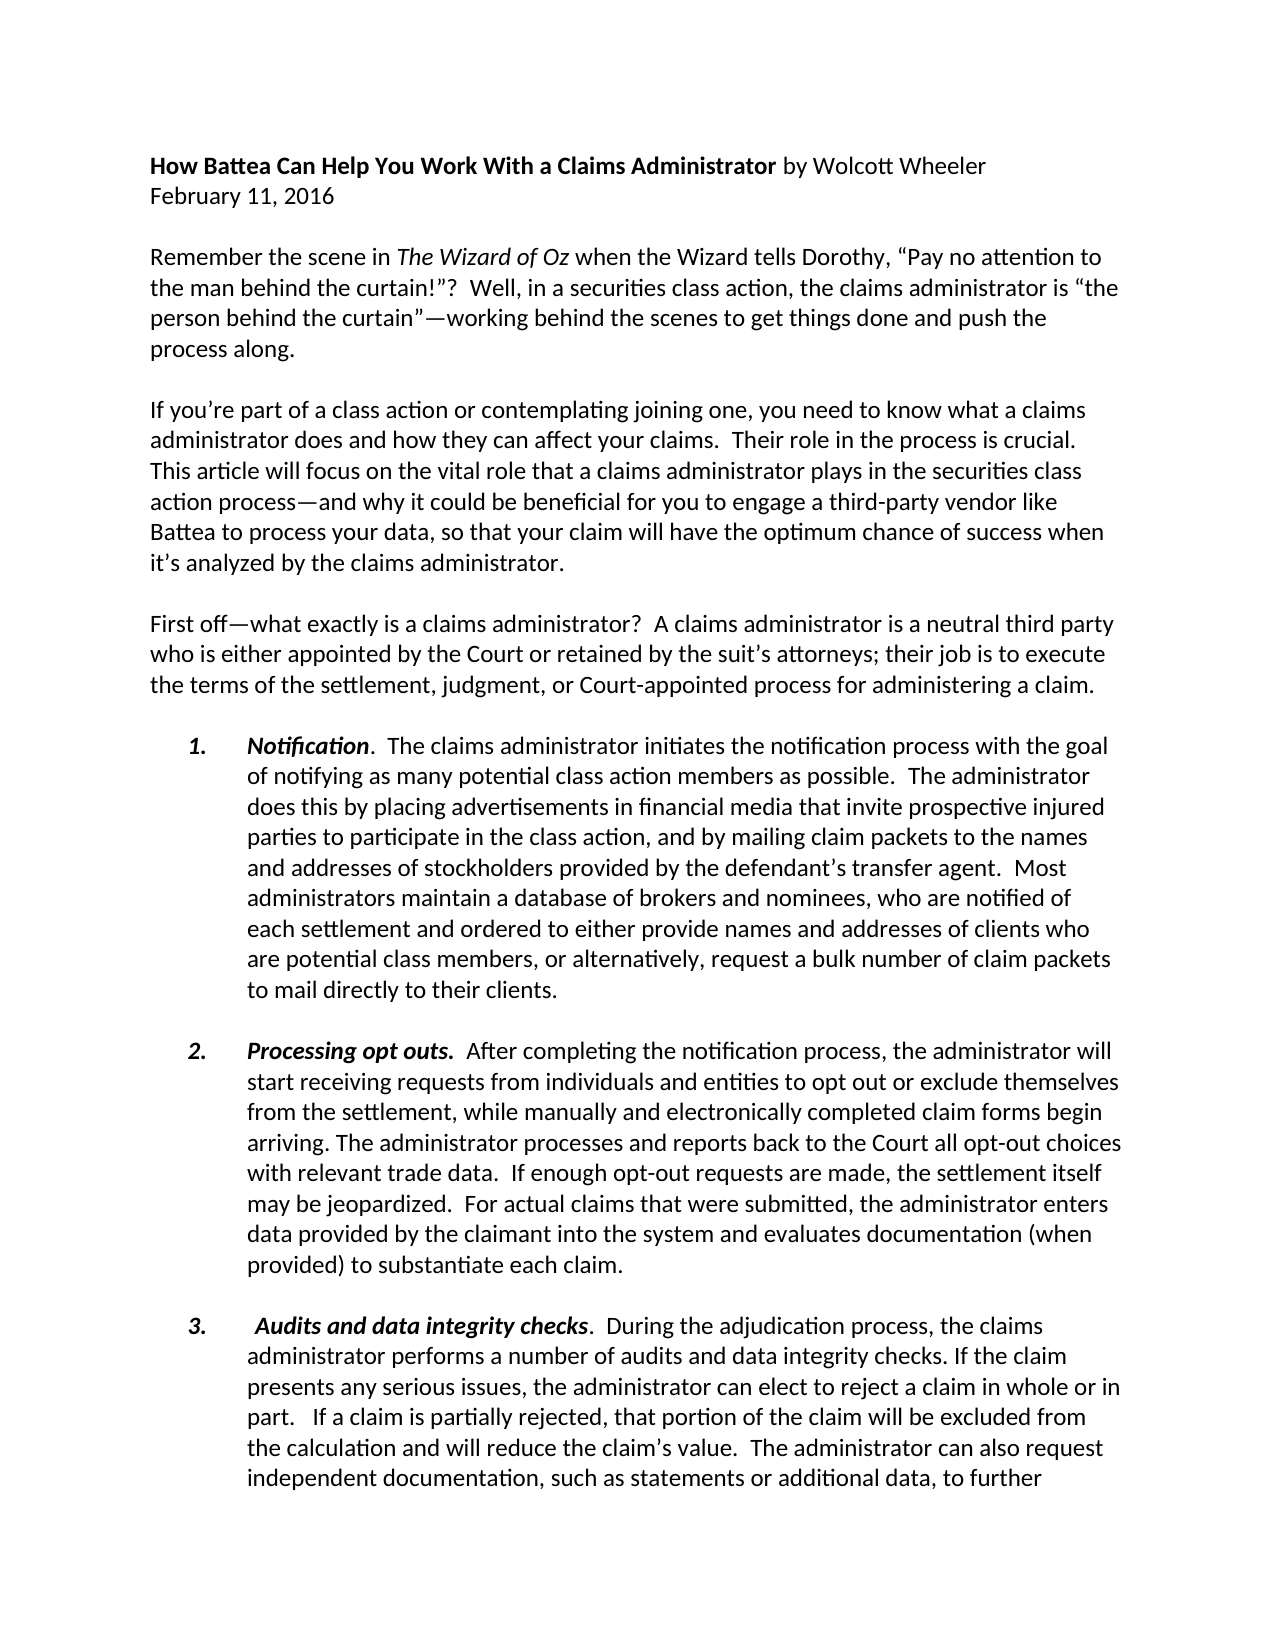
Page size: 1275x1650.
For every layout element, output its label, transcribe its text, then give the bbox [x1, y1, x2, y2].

list Processing opt outs. After completing the notification process, the administrator will start receiving requests from individuals and entities to opt out or exclude themselves from the settlement, while manually and electronically completed claim forms begin arriving. The administrator processes and reports back to the Court all opt-out choices with relevant trade data. If enough opt-out requests are made, the settlement itself may be jeopardized. For actual claims that were submitted, the administrator enters data provided by the claimant into the system and evaluates documentation (when provided) to substantiate each claim. [187, 1035, 1125, 1279]
text If you’re part of a class action or contemplating joining one, you need to know what a claims administrator does and how they can affect your claims. Their role in the process is crucial. [150, 394, 1125, 455]
text Remember the scene in The Wizard of Oz when the Wizard tells Dorothy, “Pay no attention to the man behind the curtain!”? Well, in a securities class action, the claims administrator is “the person behind the curtain”—working behind the scenes to get things done and push the process along. [150, 242, 1125, 364]
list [187, 1310, 1125, 1493]
text First off—what exactly is a claims administrator? A claims administrator is a neutral third party who is either appointed by the Court or retained by the suit’s attorneys; their job is to execute the terms of the settlement, judgment, or Court-appointed process for administering a claim. [150, 608, 1125, 699]
text This article will focus on the vital role that a claims administrator plays in the securities class action process—and why it could be beneficial for you to engage a third-party vendor like Battea to process your data, so that your claim will have the optimum chance of success when it’s analyzed by the claims administrator. [150, 455, 1125, 577]
text February 11, 2016 [150, 181, 1125, 211]
list Notification. The claims administrator initiates the notification process with the goal of notifying as many potential class action members as possible. The administrator does this by placing advertisements in financial media that invite prospective injured parties to participate in the class action, and by mailing claim packets to the names and addresses of stockholders provided by the defendant’s transfer agent. Most administrators maintain a database of brokers and nominees, who are notified of each settlement and ordered to either provide names and addresses of clients who are potential class members, or alternatively, request a bulk number of claim packets to mail directly to their clients. [187, 730, 1125, 1004]
text How Battea Can Help You Work With a Claims Administrator by Wolcott Wheeler [150, 150, 1125, 181]
